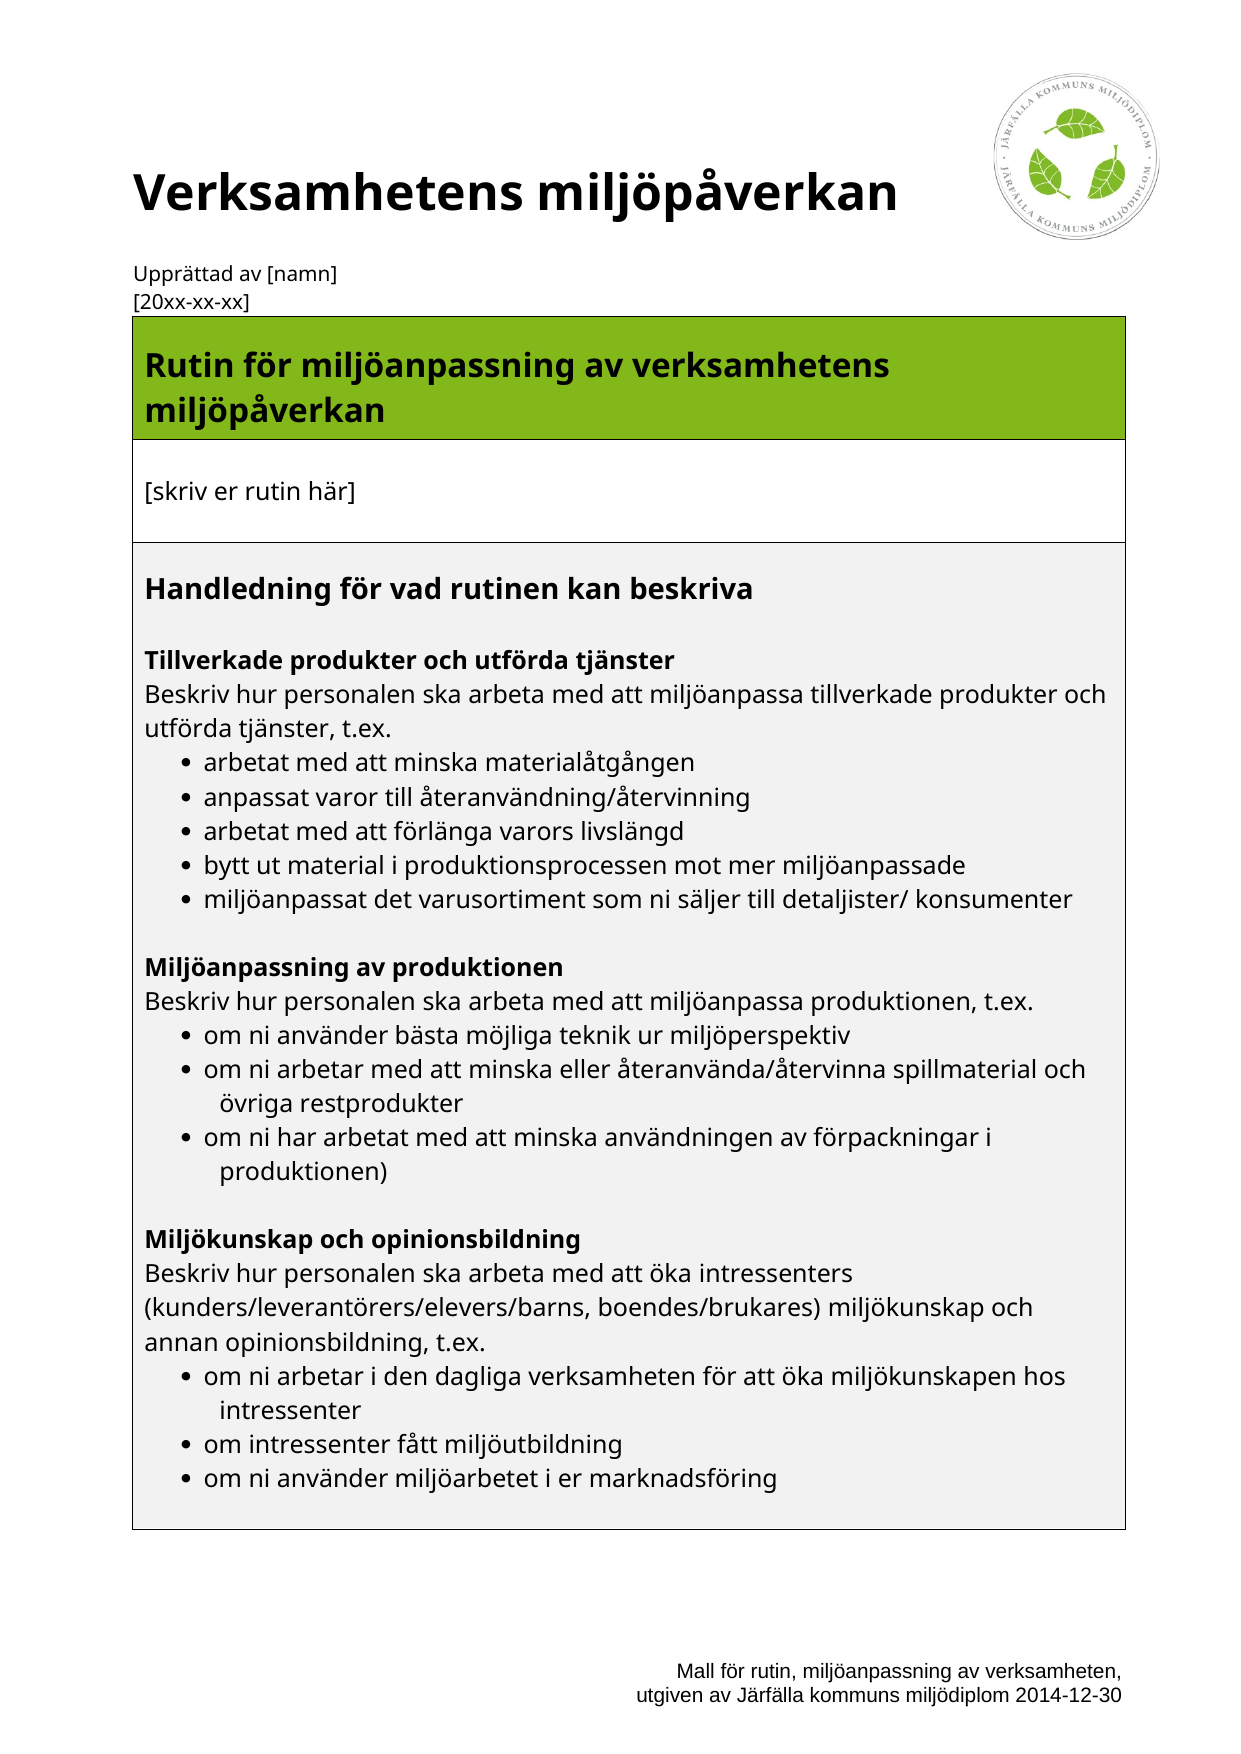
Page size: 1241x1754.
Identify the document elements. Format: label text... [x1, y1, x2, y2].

text Upprättad av [namn] [133, 259, 1122, 287]
text [20xx-xx-xx] [133, 287, 1122, 316]
table_header Rutin för miljöanpassning av verksamhetens miljöpåverkan [133, 317, 1125, 439]
table_cell Handledning för vad rutinen kan beskriva Tillverkade produkter och utförda tjänster Beskriv hur personalen ska arbeta med att miljöanpassa tillverkade produkter och utförda tjänster, t.ex. arbetat med att minska materialåtgången anpassat varor till återanvändning/återvinning arbetat med att förlänga varors livslängd bytt ut material i produktionsprocessen mot mer miljöanpassade miljöanpassat det varusortiment som ni säljer till detaljister/ konsumenter Miljöanpassning av produktionen Beskriv hur personalen ska arbeta med att miljöanpassa produktionen, t.ex. om ni använder bästa möjliga teknik ur miljöperspektiv om ni arbetar med att minska eller återanvända/återvinna spillmaterial och övriga restprodukter om ni har arbetat med att minska användningen av förpackningar i produktionen) Miljökunskap och opinionsbildning Beskriv hur personalen ska arbeta med att öka intressenters (kunders/leverantörers/elevers/barns, boendes/brukares) miljökunskap och annan opinionsbildning, t.ex. om ni arbetar i den dagliga verksamheten för att öka miljökunskapen hos intressenter om intressenter fått miljöutbildning om ni använder miljöarbetet i er marknadsföring [133, 543, 1125, 1528]
picture [993, 71, 1160, 242]
table_cell [skriv er rutin här] [133, 440, 1125, 542]
subtitle Verksamhetens miljöpåverkan [133, 157, 993, 225]
